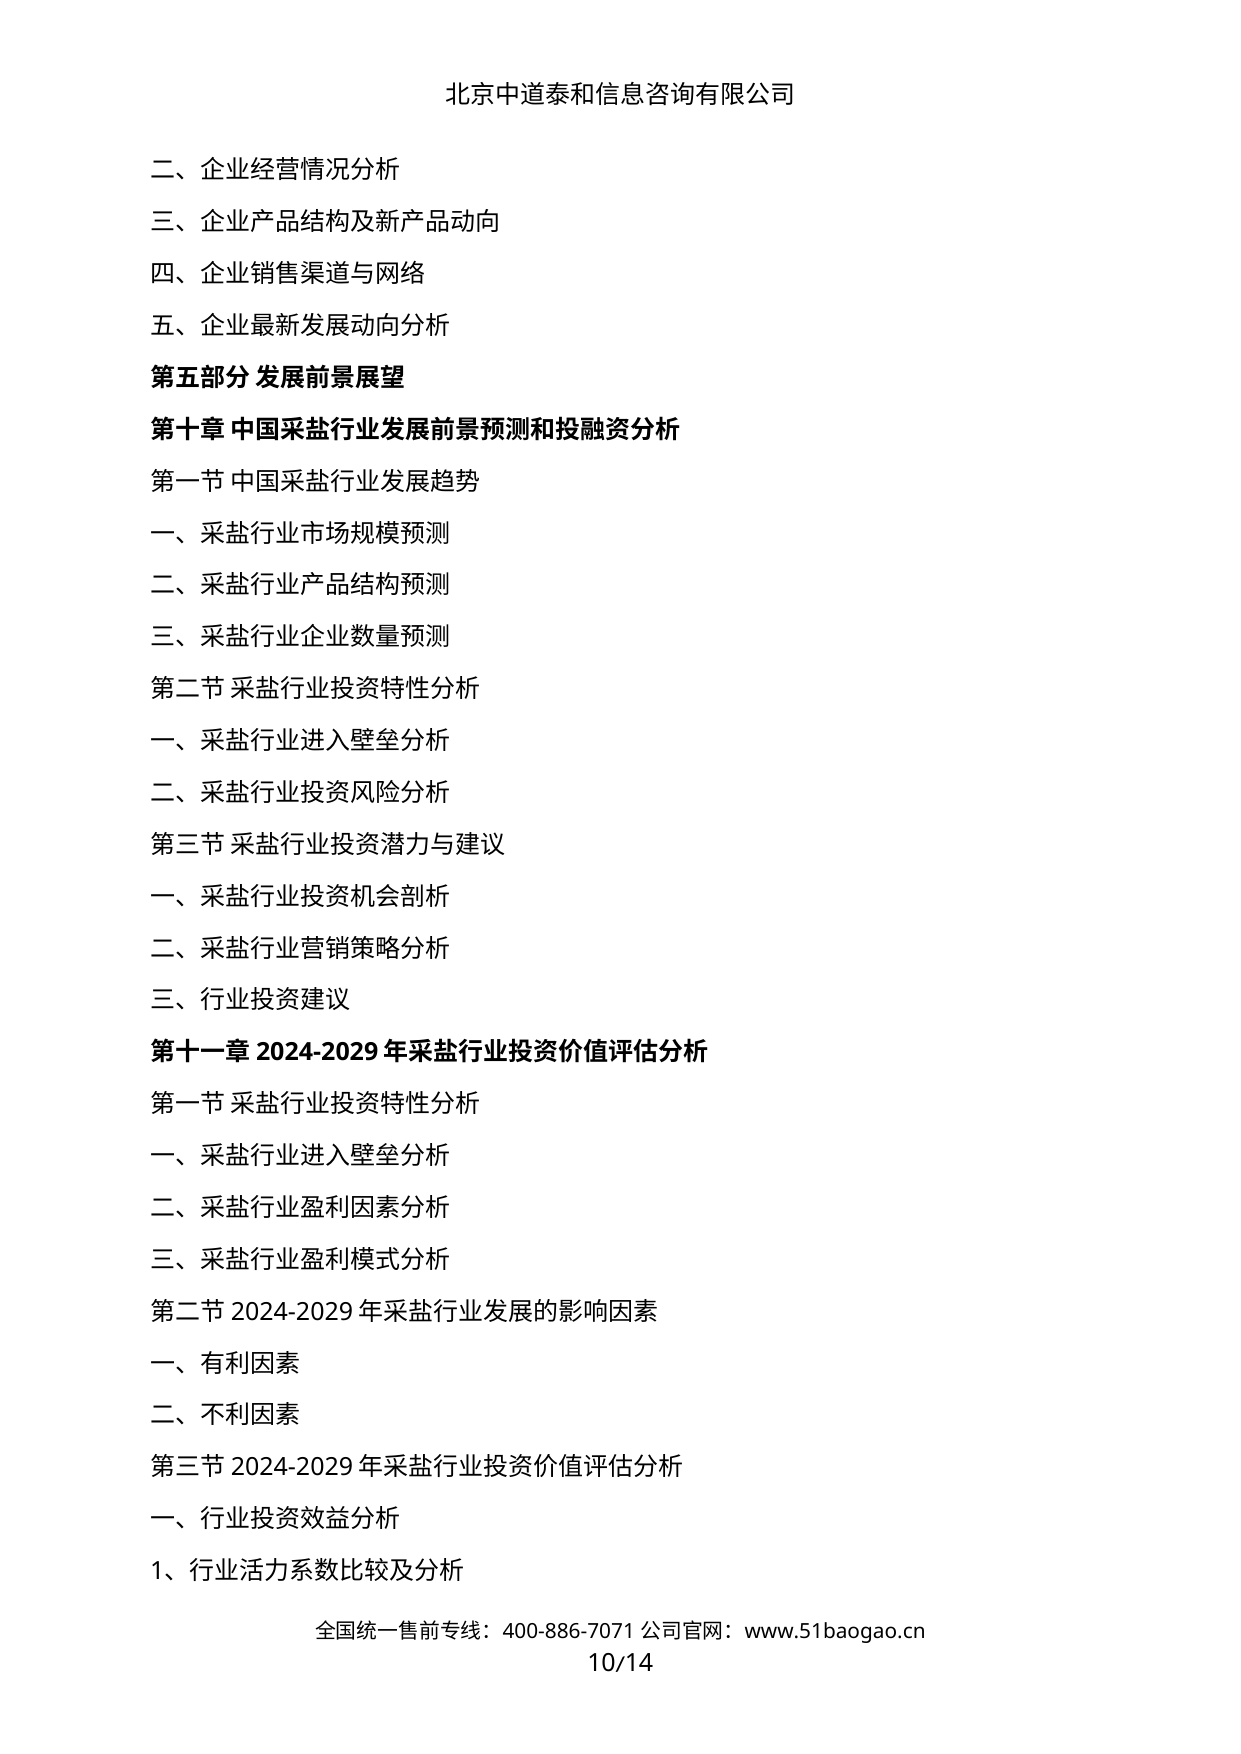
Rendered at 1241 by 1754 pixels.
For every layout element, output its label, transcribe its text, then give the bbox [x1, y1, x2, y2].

text 第十章 中国采盐行业发展前景预测和投融资分析 [150, 409, 1090, 446]
text 一、采盐行业进入壁垒分析 [150, 1136, 1090, 1172]
text 三、采盐行业企业数量预测 [150, 617, 1090, 653]
text 第二节 采盐行业投资特性分析 [150, 669, 1090, 705]
text 第三节 2024-2029年采盐行业投资价值评估分析 [150, 1447, 1090, 1483]
text 一、行业投资效益分析 [150, 1499, 1090, 1535]
text 二、采盐行业产品结构预测 [150, 565, 1090, 601]
text 三、采盐行业盈利模式分析 [150, 1239, 1090, 1276]
text 第一节 采盐行业投资特性分析 [150, 1084, 1090, 1120]
text 一、采盐行业投资机会剖析 [150, 876, 1090, 912]
text 二、采盐行业盈利因素分析 [150, 1187, 1090, 1224]
text 第五部分 发展前景展望 [150, 357, 1090, 394]
text 第二节 2024-2029年采盐行业发展的影响因素 [150, 1291, 1090, 1327]
text 五、企业最新发展动向分析 [150, 306, 1090, 342]
text 三、企业产品结构及新产品动向 [150, 202, 1090, 238]
text 1、行业活力系数比较及分析 [150, 1551, 1090, 1587]
text 一、采盐行业进入壁垒分析 [150, 721, 1090, 757]
text 一、有利因素 [150, 1343, 1090, 1379]
text 二、采盐行业投资风险分析 [150, 772, 1090, 809]
text 二、企业经营情况分析 [150, 150, 1090, 186]
text 第三节 采盐行业投资潜力与建议 [150, 824, 1090, 861]
text 第十一章 2024-2029年采盐行业投资价值评估分析 [150, 1032, 1090, 1068]
text 二、不利因素 [150, 1395, 1090, 1431]
text 四、企业销售渠道与网络 [150, 254, 1090, 290]
text 三、行业投资建议 [150, 980, 1090, 1016]
text 二、采盐行业营销策略分析 [150, 928, 1090, 964]
text 一、采盐行业市场规模预测 [150, 513, 1090, 549]
text 第一节 中国采盐行业发展趋势 [150, 461, 1090, 497]
